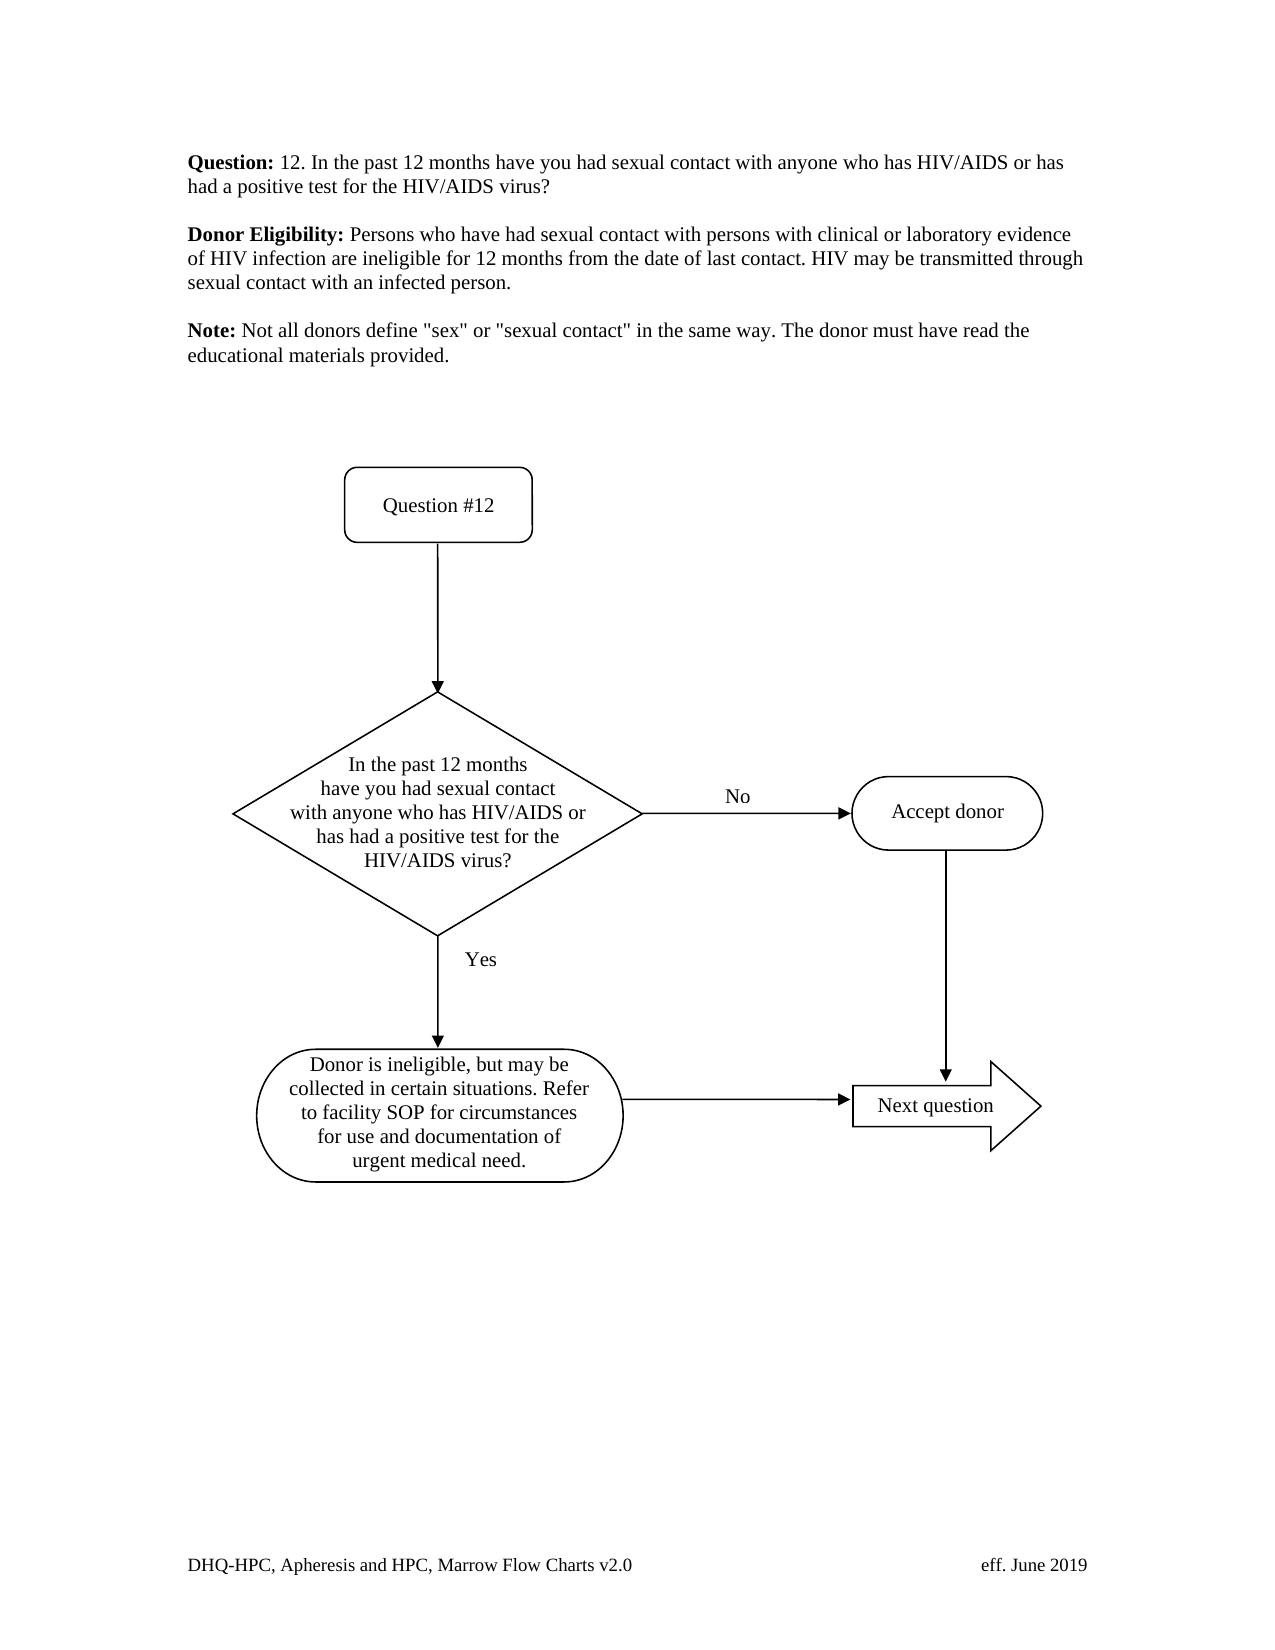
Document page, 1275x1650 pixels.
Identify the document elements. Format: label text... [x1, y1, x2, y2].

text Note: Not all donors define "sex" or "sexual contact" in the same way. The donor must have read the educational materials provided.Question: 13. In the past 12 months have you had sexual contact with a prostitute or anyone else who takes money or drugs or other payment for sex? [187, 318, 1087, 367]
text Question: 12. In the past 12 months have you had sexual contact with anyone who has HIV/AIDS or has had a positive test for the HIV/AIDS virus? [187, 150, 1087, 198]
text Donor Eligibility: Persons who have had sexual contact with persons with clinical or laboratory evidence of HIV infection are ineligible for 12 months from the date of last contact. HIV may be transmitted through sexual contact with an infected person. [187, 222, 1087, 318]
